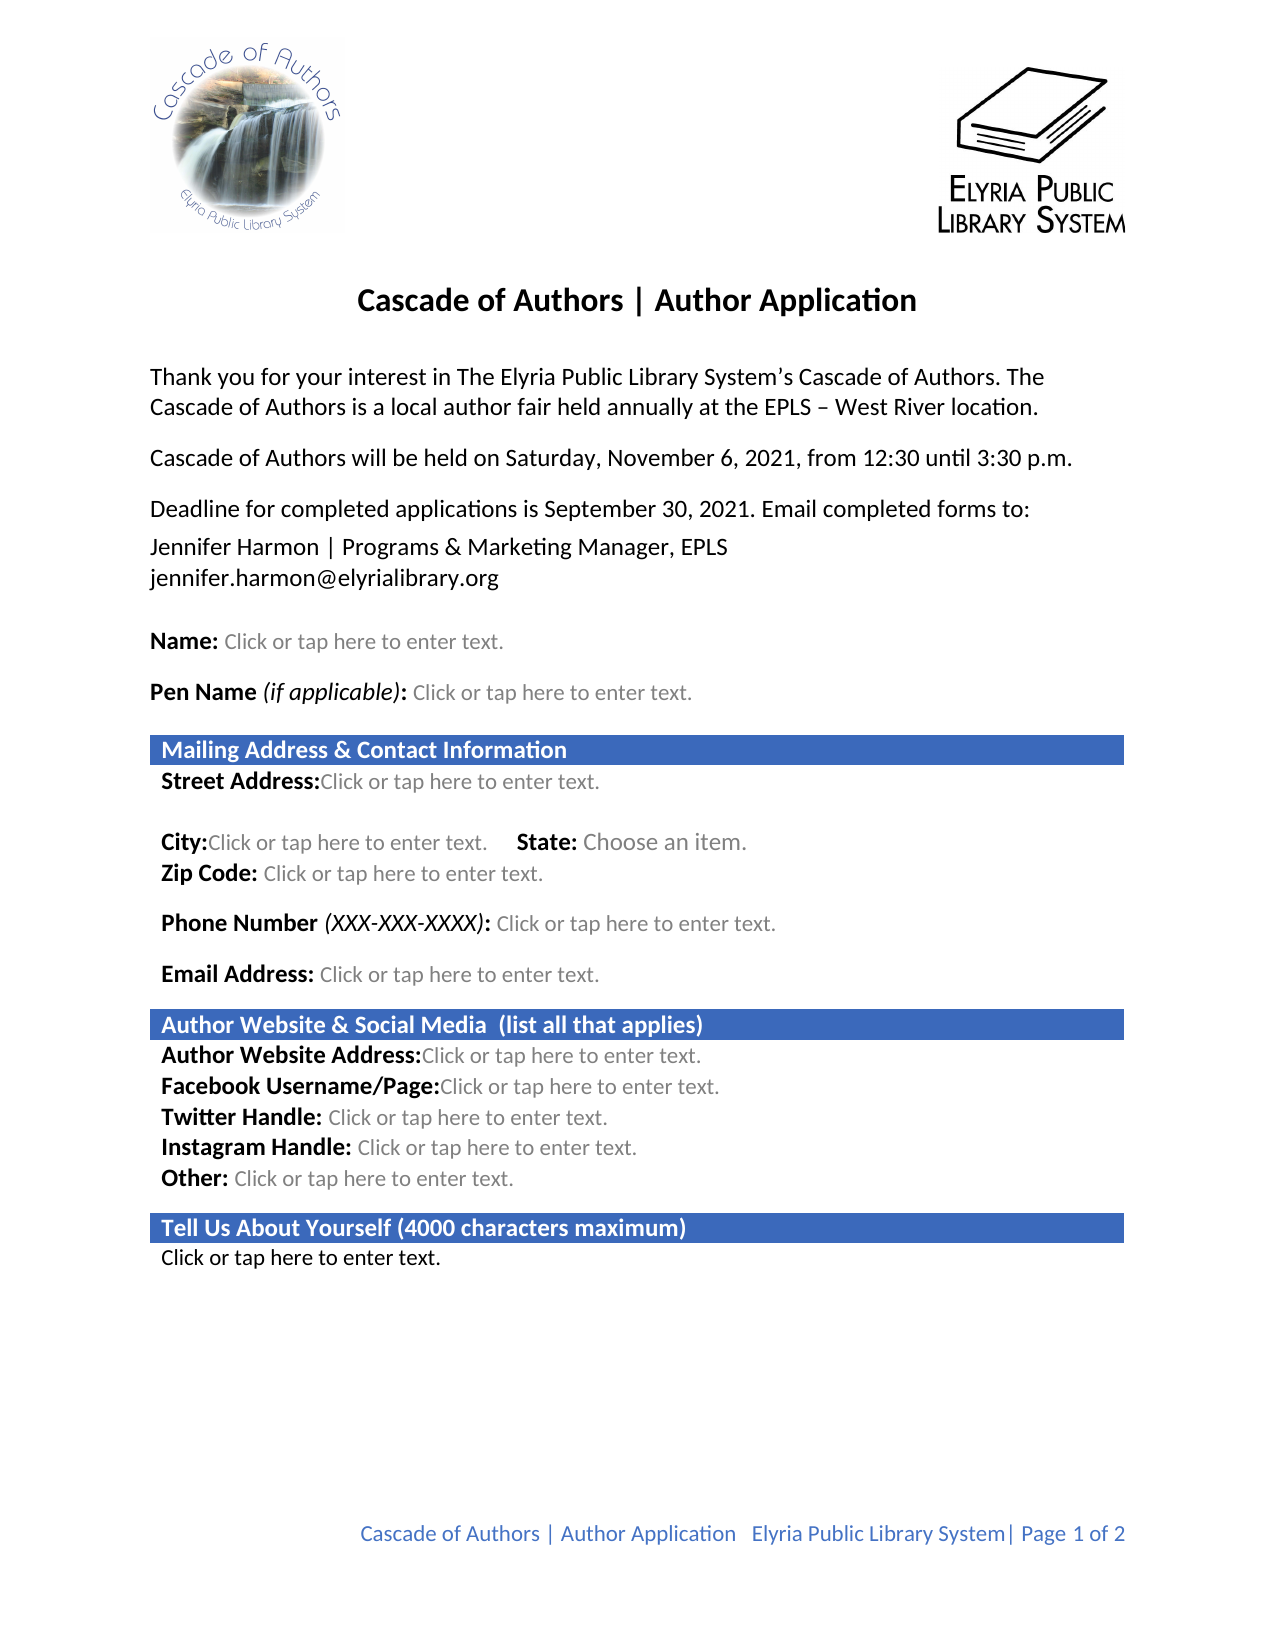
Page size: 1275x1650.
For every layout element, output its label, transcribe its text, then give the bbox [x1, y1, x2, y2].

text Cascade of Authors will be held on Saturday, November 6, 2021, from 12:30 until 3:30 p.m. [150, 442, 1125, 473]
text Cascade of Authors | Author Application [150, 279, 1125, 320]
picture [938, 67, 1125, 233]
text Jennifer Harmon | Programs & Marketing Manager, EPLS jennifer.harmon@elyrialibrary.org [150, 531, 1125, 592]
text Thank you for your interest in The Elyria Public Library System’s Cascade of Authors. The Cascade of Authors is a local author fair held annually at the EPLS – West River location. [150, 361, 1125, 422]
text Deadline for completed applications is September 30, 2021. Email completed forms to: [150, 493, 1125, 523]
table_cell Street Address: City: State: Zip Code: Phone Number (XXX-XXX-XXXX): Email Address: [150, 765, 1124, 989]
table_cell [150, 1243, 1124, 1424]
table_header Author Website & Social Media (list all that applies) [150, 1009, 1124, 1040]
table_cell Author Website Address: Facebook Username/Page: Twitter Handle: Instagram Handle: Other: [150, 1040, 1124, 1192]
table_header Mailing Address & Contact Information [150, 735, 1124, 765]
text Name: [150, 625, 1125, 656]
text Pen Name (if applicable): [150, 676, 1125, 734]
picture [150, 37, 345, 233]
table_header Tell Us About Yourself (4000 characters maximum) [150, 1213, 1124, 1243]
